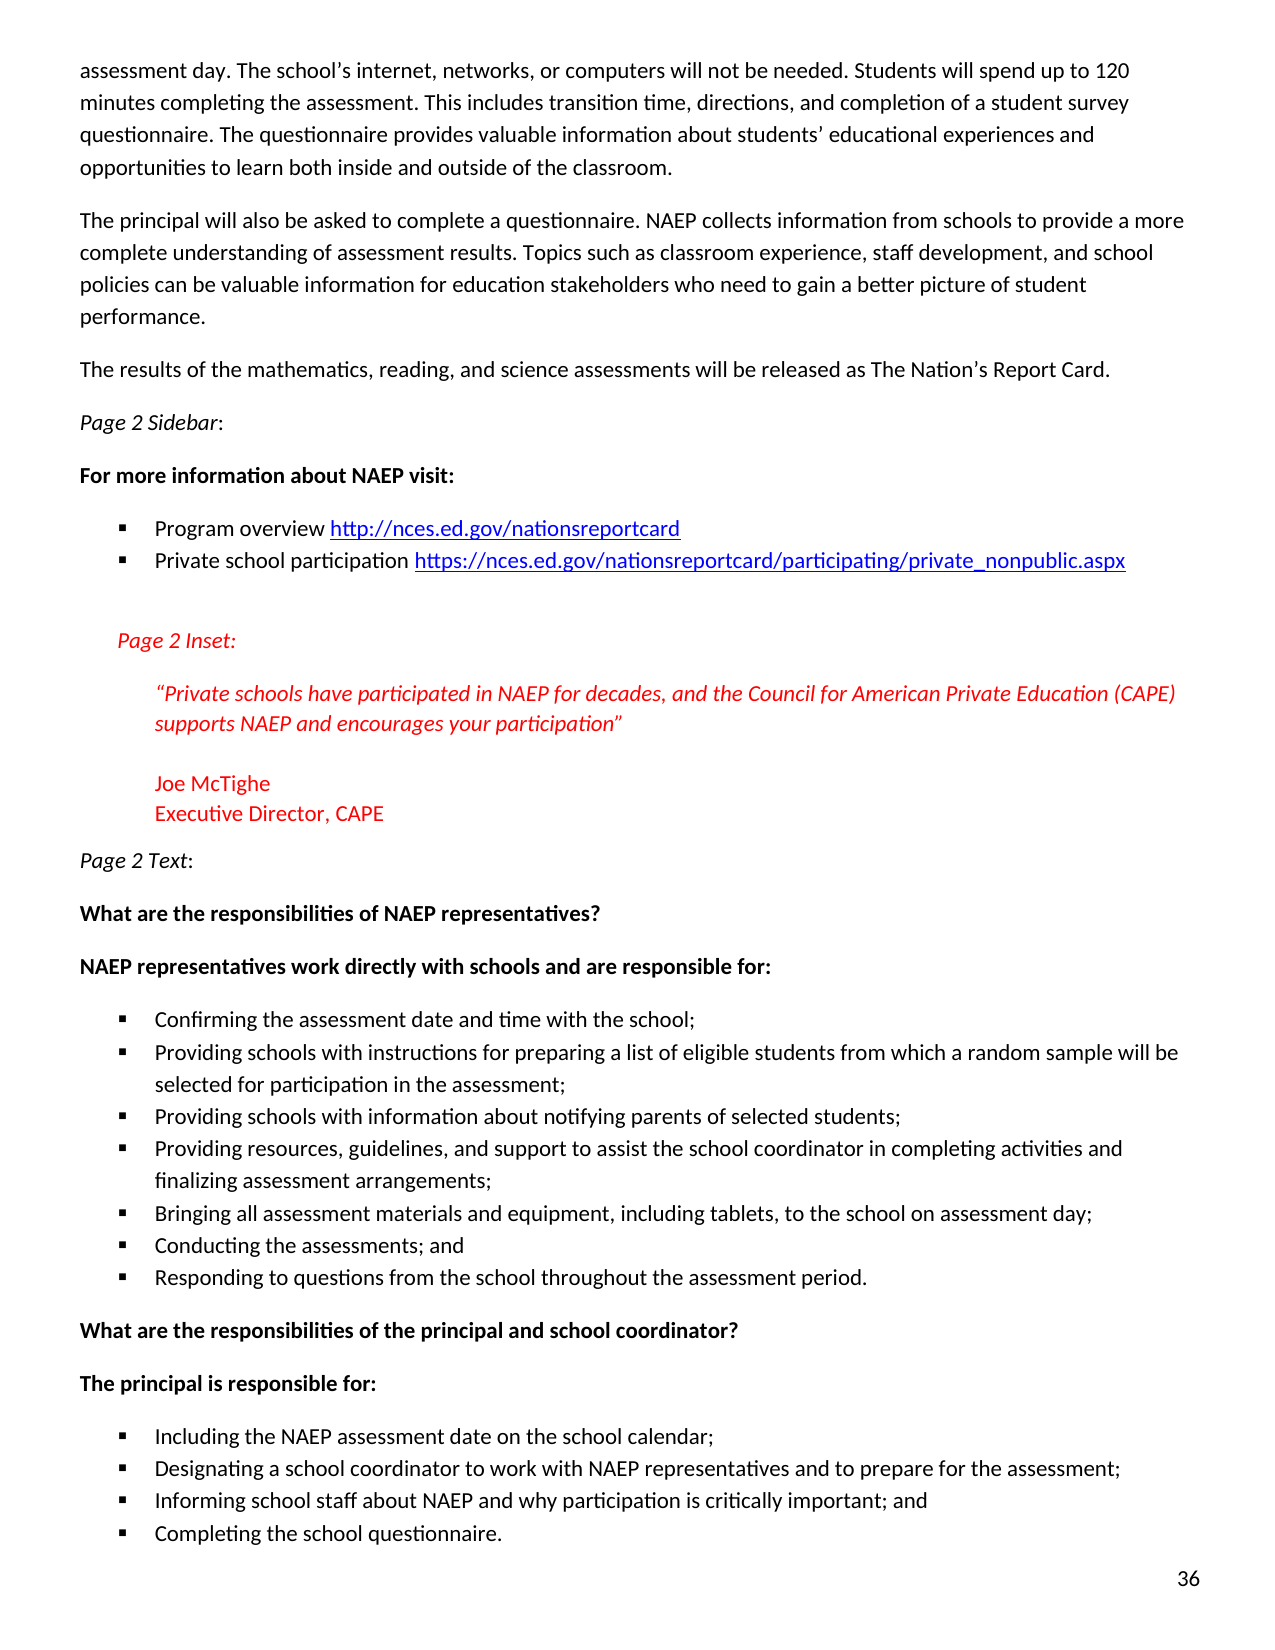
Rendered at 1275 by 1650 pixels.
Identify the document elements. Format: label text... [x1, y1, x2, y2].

list Executive Director, CAPE [154, 799, 1200, 828]
list Providing schools with instructions for preparing a list of eligible students from which a random sample will be selected for participation in the assessment; [117, 1038, 1200, 1098]
list Providing schools with information about notifying parents of selected students; [117, 1102, 1200, 1130]
text Page 2 Inset: [117, 626, 1200, 654]
list Joe McTighe [154, 769, 1200, 797]
list Designating a school coordinator to work with NAEP representatives and to prepare for the assessment; [117, 1454, 1200, 1482]
list Completing the school questionnaire. [117, 1519, 1200, 1547]
list Informing school staff about NAEP and why participation is critically important; and [117, 1486, 1200, 1514]
list Providing resources, guidelines, and support to assist the school coordinator in completing activities and finalizing assessment arrangements; [117, 1134, 1200, 1194]
list Confirming the assessment date and time with the school; [117, 1006, 1200, 1033]
text NAEP representatives work directly with schools and are responsible for: [79, 952, 1200, 981]
text The principal will also be asked to complete a questionnaire. NAEP collects information from schools to provide a more complete understanding of assessment results. Topics such as classroom experience, staff development, and school policies can be valuable information for education stakeholders who need to gain a better picture of student performance. [79, 206, 1200, 330]
list Responding to questions from the school throughout the assessment period. [117, 1263, 1200, 1291]
text The principal is responsible for: [79, 1369, 1200, 1397]
text What are the responsibilities of NAEP representatives? [79, 899, 1200, 927]
list Private school participation https://nces.ed.gov/nationsreportcard/participating/private_nonpublic.aspx [117, 547, 1200, 575]
text Page 2 Text: [79, 846, 1200, 874]
list Program overview http://nces.ed.gov/nationsreportcard [117, 514, 1200, 542]
list Conducting the assessments; and [117, 1231, 1200, 1259]
text What are the responsibilities of the principal and school coordinator? [79, 1316, 1200, 1344]
text For more information about NAEP visit: [79, 461, 1200, 489]
text Page 2 Sidebar: [79, 408, 1200, 436]
list Including the NAEP assessment date on the school calendar; [117, 1422, 1200, 1450]
list Bringing all assessment materials and equipment, including tablets, to the school on assessment day; [117, 1199, 1200, 1227]
list “Private schools have participated in NAEP for decades, and the Council for American Private Education (CAPE) supports NAEP and encourages your participation” [154, 679, 1200, 737]
text The results of the mathematics, reading, and science assessments will be released as The Nation’s Report Card. [79, 355, 1200, 383]
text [79, 56, 1200, 181]
